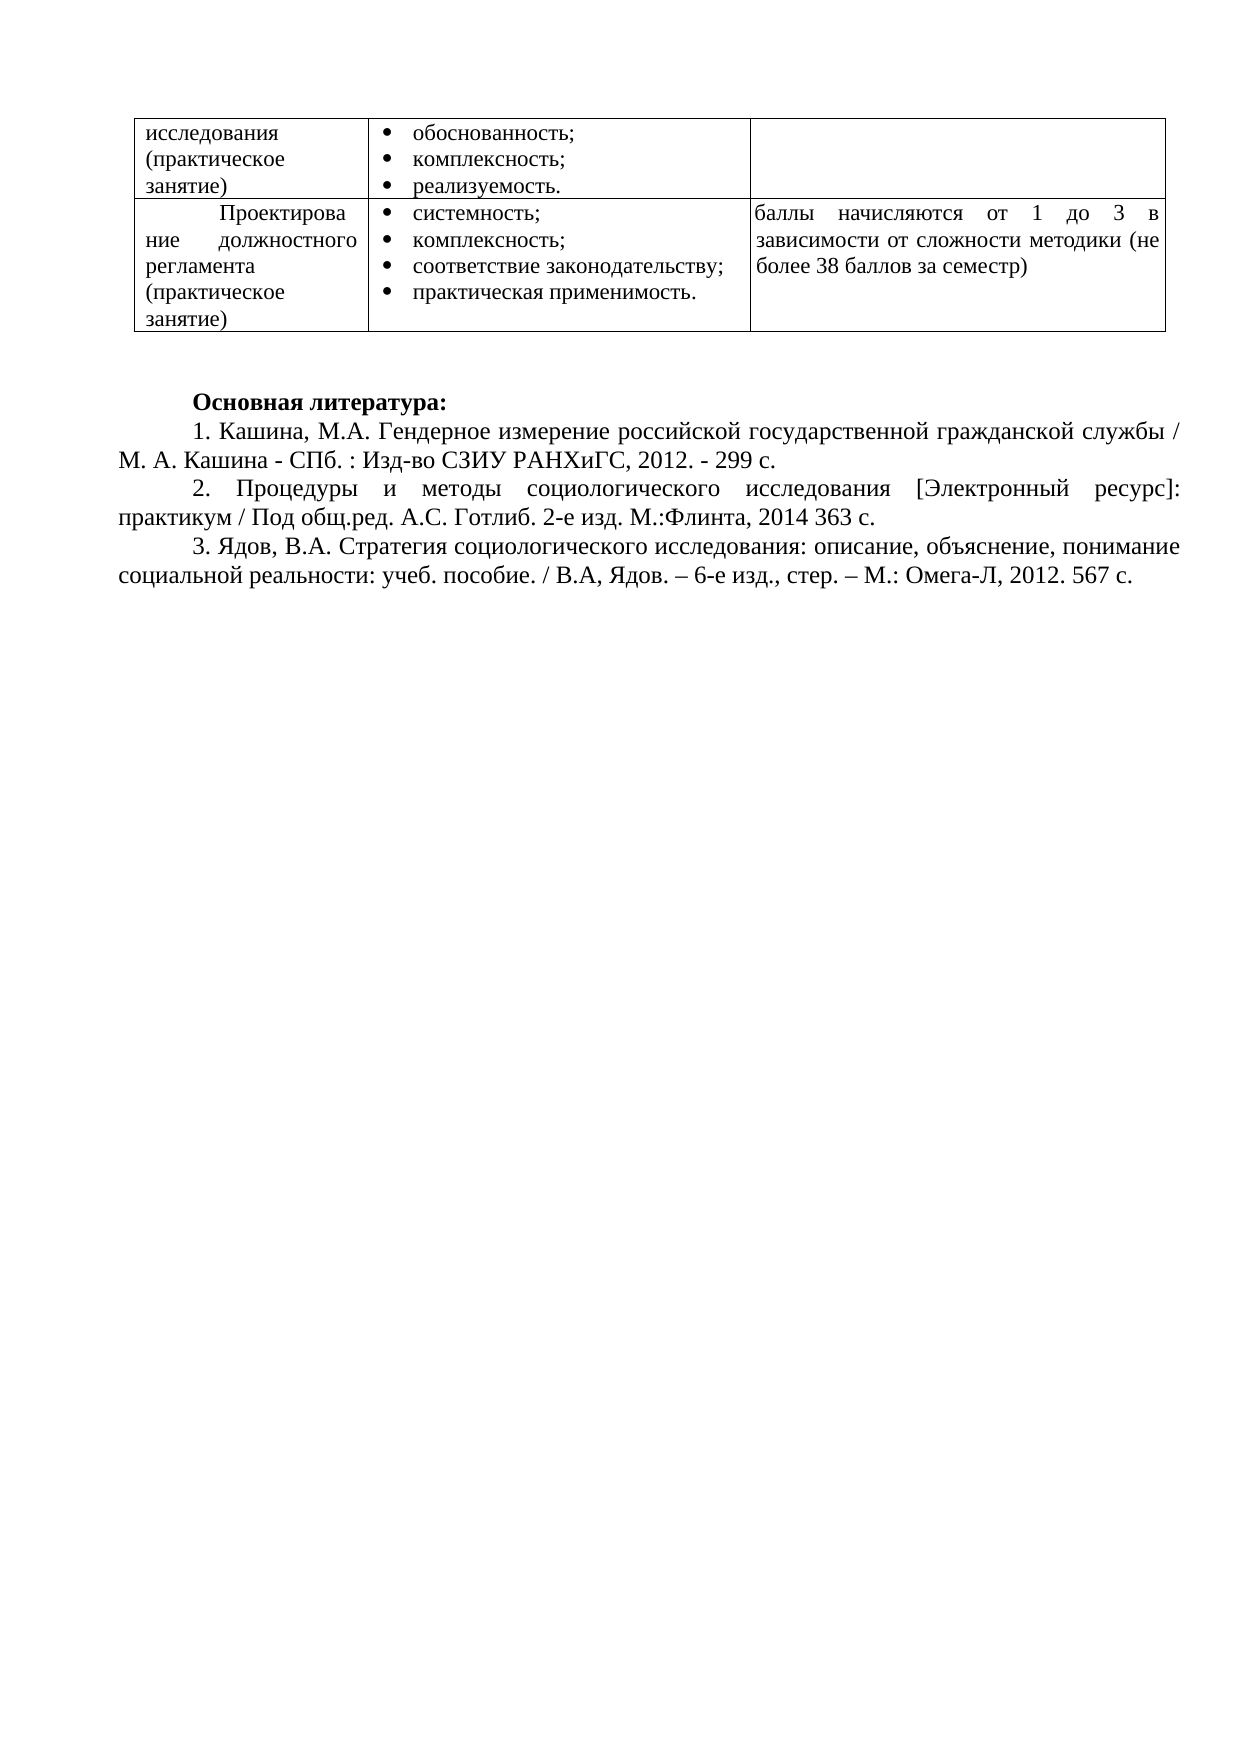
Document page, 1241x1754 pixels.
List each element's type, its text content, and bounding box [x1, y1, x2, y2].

table_cell системность; комплексность; соответствие законодательству; практическая применимость. [369, 199, 750, 331]
table_cell Проектирование должностного регламента (практическое занятие) [135, 199, 368, 331]
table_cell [369, 119, 750, 198]
text Основная литература: [118, 387, 1181, 416]
table_cell баллы начисляются от 1 до 3 в зависимости от сложности методики (не более 38 баллов за семестр) [751, 199, 1165, 331]
text 1. Кашина, М.А. Гендерное измерение российской государственной гражданской службы / М. А. Кашина - СПб. : Изд-во СЗИУ РАНХиГС, 2012. - 299 c. [118, 416, 1181, 473]
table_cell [135, 119, 368, 198]
text 2. Процедуры и методы социологического исследования [Электронный ресурс]: практикум / Под общ.ред. А.С. Готлиб. 2-е изд. М.:Флинта, 2014 363 с. [118, 473, 1181, 531]
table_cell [751, 119, 1165, 198]
text 3. Ядов, В.А. Стратегия социологического исследования: описание, объяснение, понимание социальной реальности: учеб. пособие. / В.А, Ядов. – 6-е изд., стер. – М.: Омега-Л, 2012. 567 с. [118, 531, 1181, 588]
